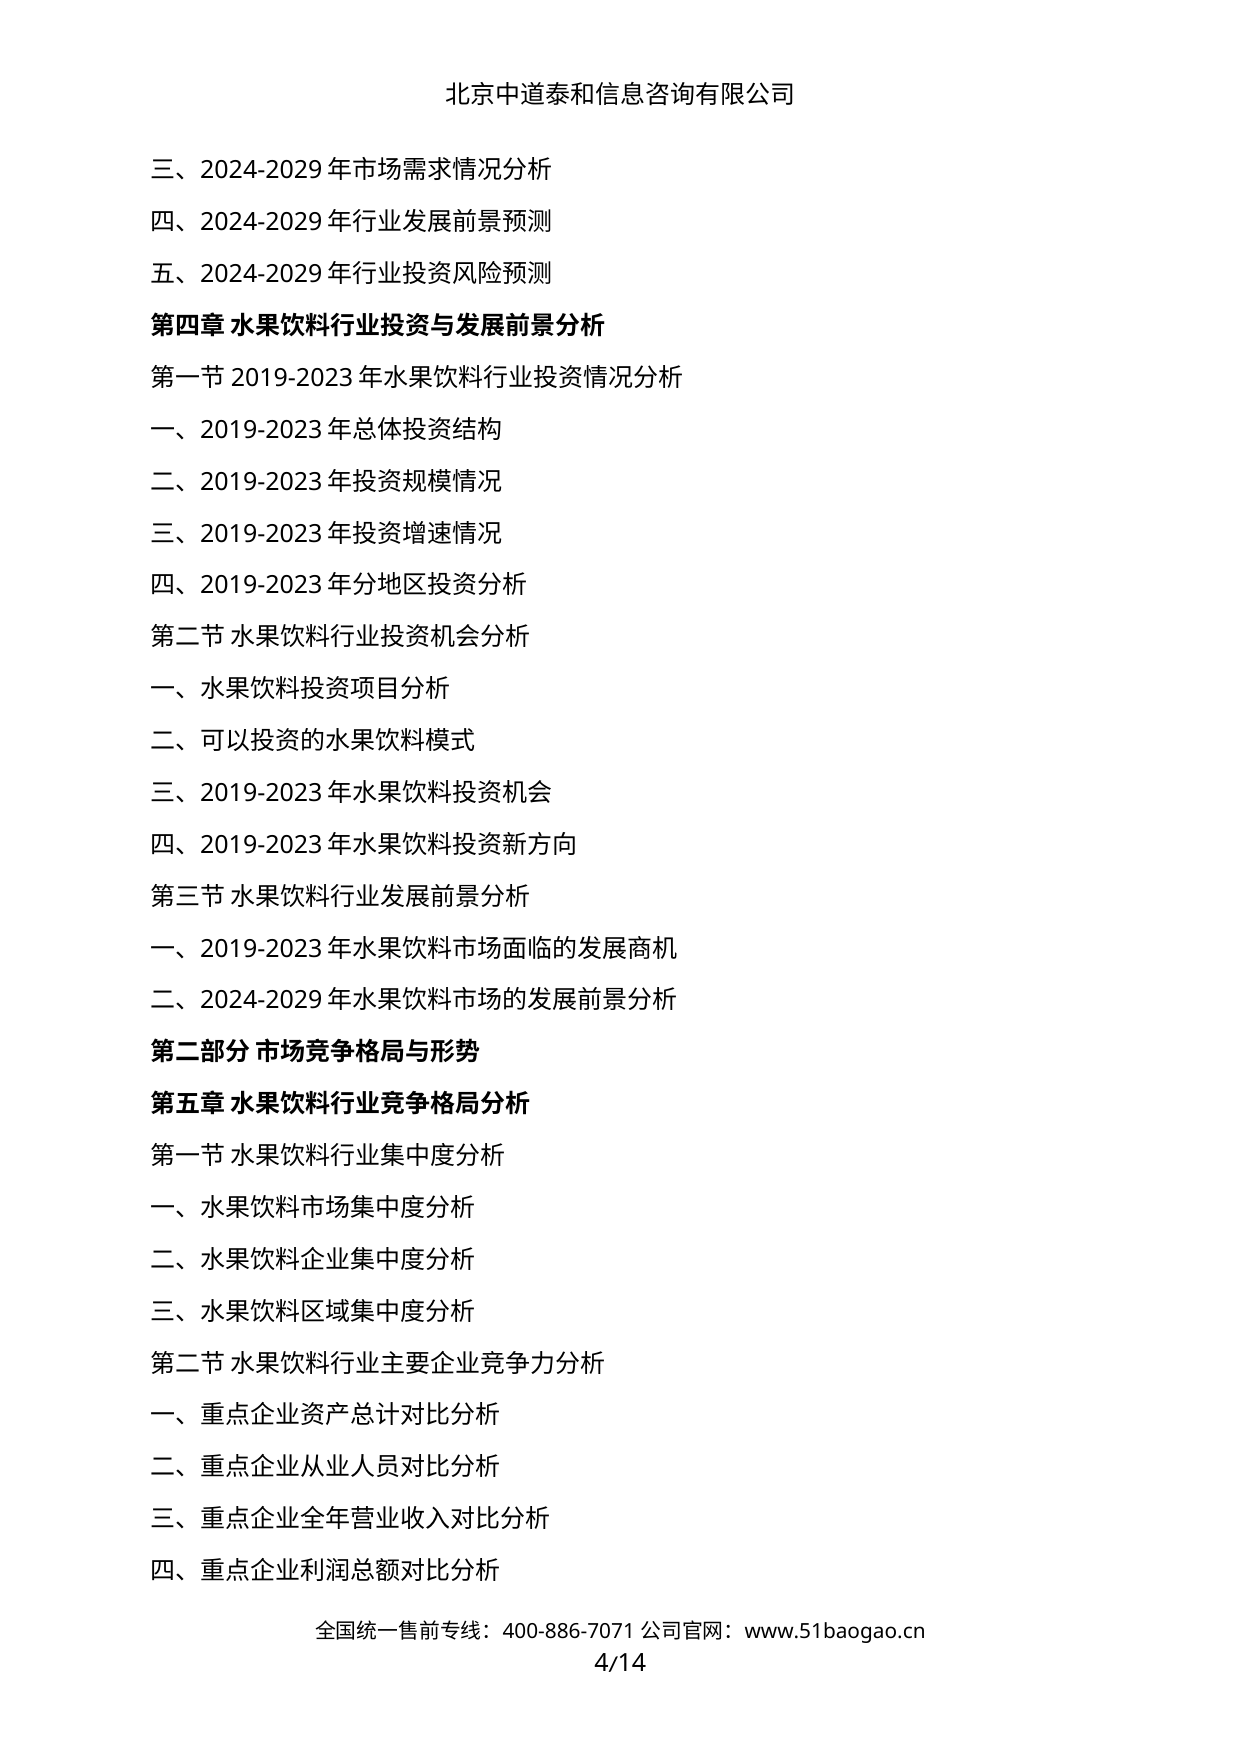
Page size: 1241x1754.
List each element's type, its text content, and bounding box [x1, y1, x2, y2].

text 三、2019-2023年水果饮料投资机会 [150, 772, 1090, 809]
text 一、水果饮料投资项目分析 [150, 669, 1090, 705]
text 第二节 水果饮料行业投资机会分析 [150, 617, 1090, 653]
text 一、2019-2023年总体投资结构 [150, 409, 1090, 446]
text 三、2024-2029年市场需求情况分析 [150, 150, 1090, 186]
text 二、2024-2029年水果饮料市场的发展前景分析 [150, 980, 1090, 1016]
text 二、水果饮料企业集中度分析 [150, 1239, 1090, 1276]
text 第一节 水果饮料行业集中度分析 [150, 1136, 1090, 1172]
text 三、水果饮料区域集中度分析 [150, 1291, 1090, 1327]
text 四、重点企业利润总额对比分析 [150, 1551, 1090, 1587]
text 第三节 水果饮料行业发展前景分析 [150, 876, 1090, 912]
text 三、2019-2023年投资增速情况 [150, 513, 1090, 549]
text 二、重点企业从业人员对比分析 [150, 1447, 1090, 1483]
text 一、2019-2023年水果饮料市场面临的发展商机 [150, 928, 1090, 964]
text 四、2024-2029年行业发展前景预测 [150, 202, 1090, 238]
text 四、2019-2023年水果饮料投资新方向 [150, 824, 1090, 861]
text 一、重点企业资产总计对比分析 [150, 1395, 1090, 1431]
text 第一节 2019-2023年水果饮料行业投资情况分析 [150, 357, 1090, 394]
text 第五章 水果饮料行业竞争格局分析 [150, 1084, 1090, 1120]
text 第四章 水果饮料行业投资与发展前景分析 [150, 306, 1090, 342]
text 五、2024-2029年行业投资风险预测 [150, 254, 1090, 290]
text 四、2019-2023年分地区投资分析 [150, 565, 1090, 601]
text 二、2019-2023年投资规模情况 [150, 461, 1090, 497]
text 第二节 水果饮料行业主要企业竞争力分析 [150, 1343, 1090, 1379]
text 一、水果饮料市场集中度分析 [150, 1187, 1090, 1224]
text 二、可以投资的水果饮料模式 [150, 721, 1090, 757]
text 三、重点企业全年营业收入对比分析 [150, 1499, 1090, 1535]
text 第二部分 市场竞争格局与形势 [150, 1032, 1090, 1068]
